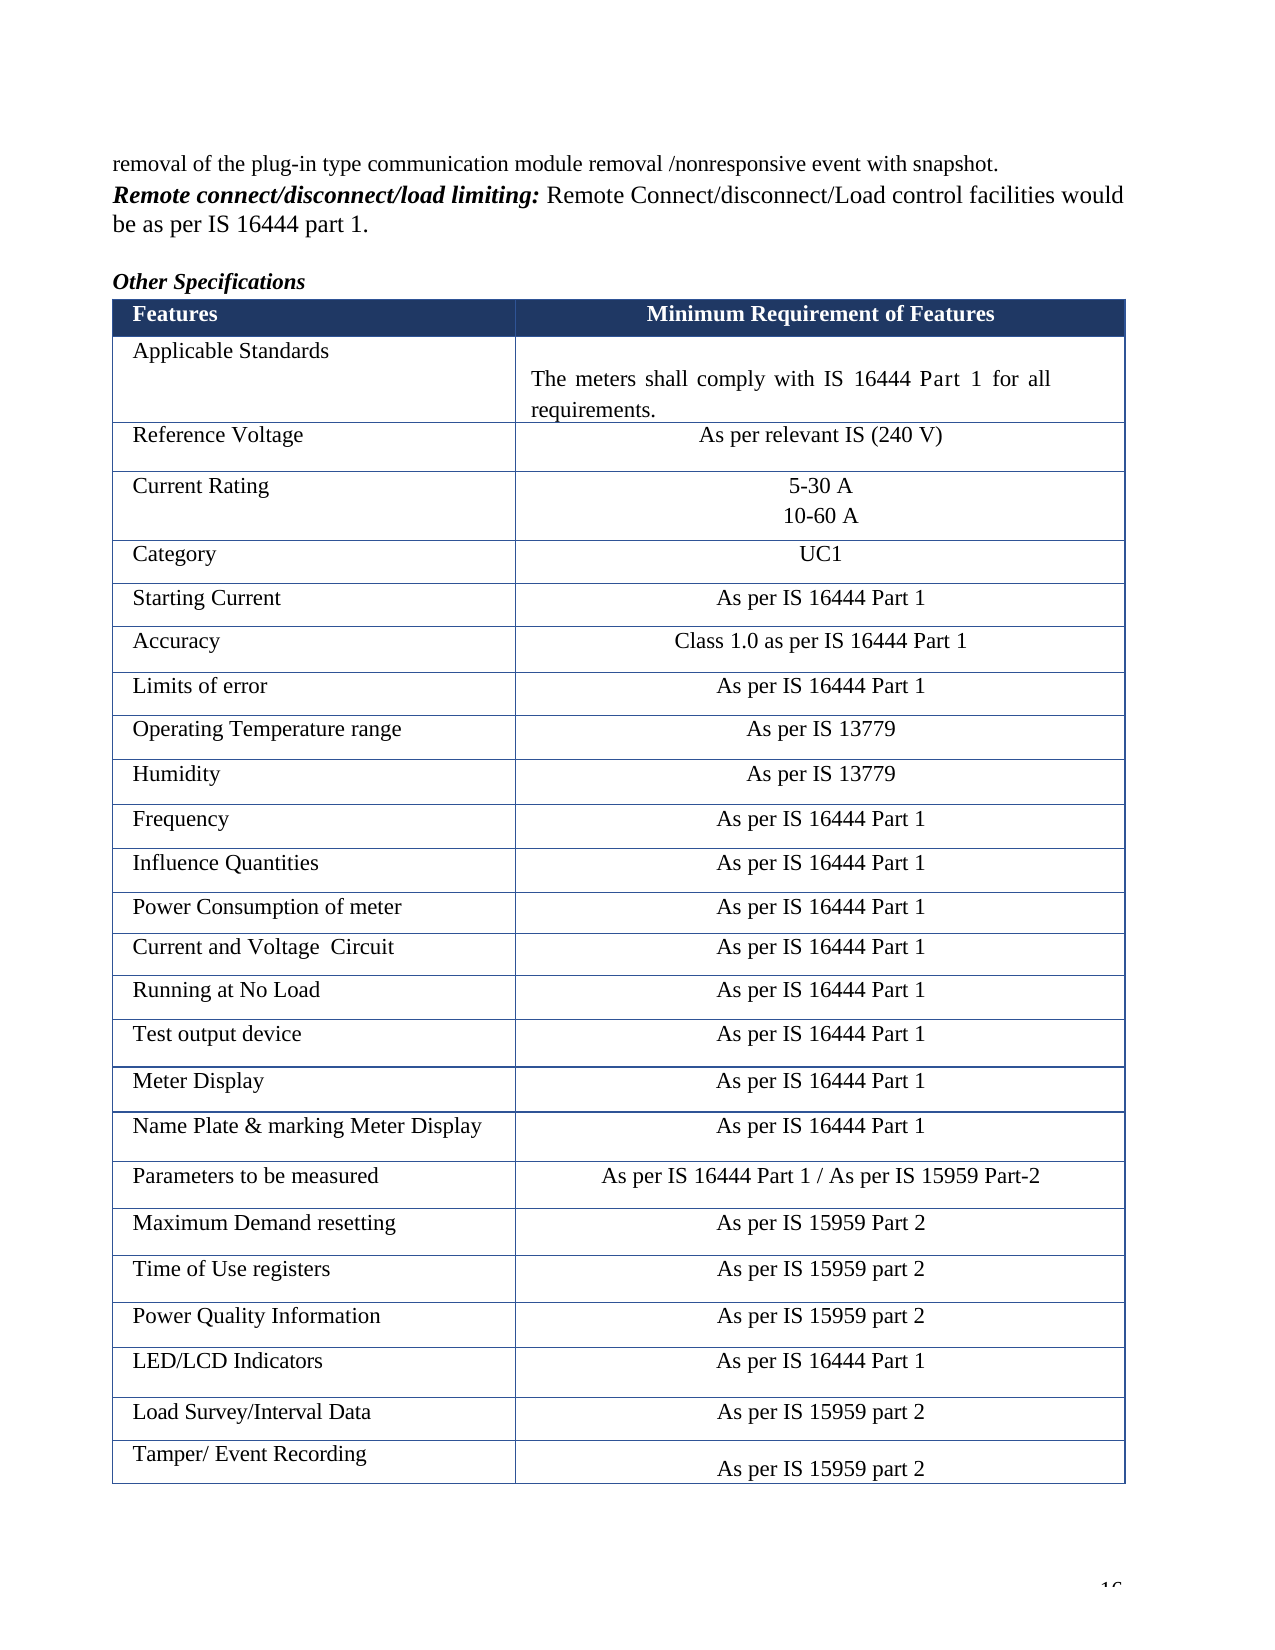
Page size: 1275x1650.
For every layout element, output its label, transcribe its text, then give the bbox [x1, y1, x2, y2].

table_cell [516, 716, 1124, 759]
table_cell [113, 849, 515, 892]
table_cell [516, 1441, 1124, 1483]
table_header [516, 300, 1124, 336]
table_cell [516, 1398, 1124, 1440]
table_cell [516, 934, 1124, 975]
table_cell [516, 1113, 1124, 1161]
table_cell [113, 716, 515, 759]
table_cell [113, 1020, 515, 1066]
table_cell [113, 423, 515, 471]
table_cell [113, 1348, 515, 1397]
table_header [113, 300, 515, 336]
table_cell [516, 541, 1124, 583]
text Remote connect/disconnect/load limiting: Remote Connect/disconnect/Load control facilities would be as per IS 16444 part 1. [112, 180, 1126, 238]
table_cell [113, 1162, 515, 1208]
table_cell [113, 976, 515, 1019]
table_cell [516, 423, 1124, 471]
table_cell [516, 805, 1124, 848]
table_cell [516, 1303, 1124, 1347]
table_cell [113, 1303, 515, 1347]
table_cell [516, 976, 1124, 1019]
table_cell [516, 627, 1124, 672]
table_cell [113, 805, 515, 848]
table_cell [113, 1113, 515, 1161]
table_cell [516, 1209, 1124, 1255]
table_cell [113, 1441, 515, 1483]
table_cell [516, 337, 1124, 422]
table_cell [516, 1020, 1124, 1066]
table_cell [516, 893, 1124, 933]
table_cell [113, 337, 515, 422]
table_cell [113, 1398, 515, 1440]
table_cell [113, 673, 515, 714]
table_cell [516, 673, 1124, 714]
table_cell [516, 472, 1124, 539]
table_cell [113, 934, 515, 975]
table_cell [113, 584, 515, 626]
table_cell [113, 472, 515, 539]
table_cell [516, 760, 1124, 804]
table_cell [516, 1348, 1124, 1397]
text removal of the plug-in type communication module removal /nonresponsive event with snapshot. [112, 150, 1223, 176]
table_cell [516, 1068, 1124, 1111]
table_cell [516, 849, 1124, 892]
subtitle Other Specifications [112, 268, 1223, 294]
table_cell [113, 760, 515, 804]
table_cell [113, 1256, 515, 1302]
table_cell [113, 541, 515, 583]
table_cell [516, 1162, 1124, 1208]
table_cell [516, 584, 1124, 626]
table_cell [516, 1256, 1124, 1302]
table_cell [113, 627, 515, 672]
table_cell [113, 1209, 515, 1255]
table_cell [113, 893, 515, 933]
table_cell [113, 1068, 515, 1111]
